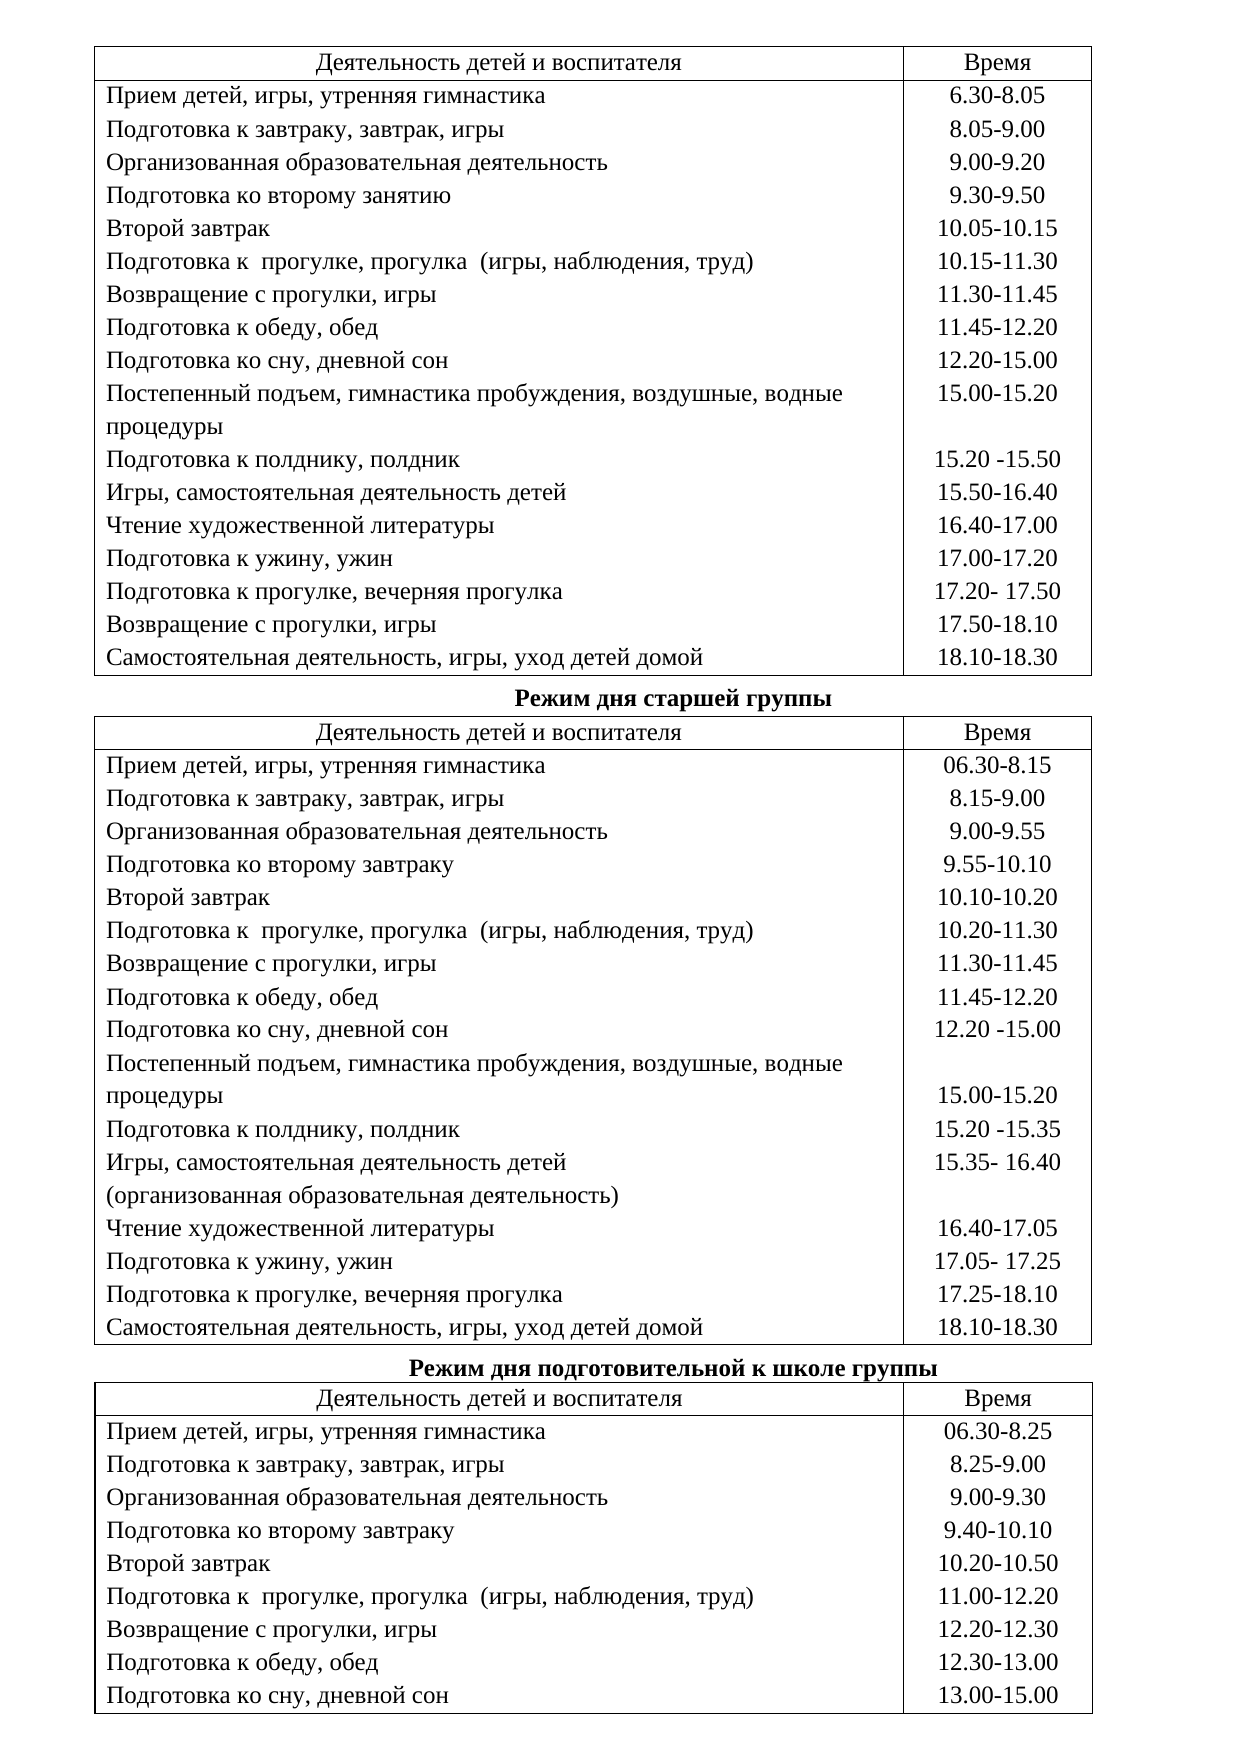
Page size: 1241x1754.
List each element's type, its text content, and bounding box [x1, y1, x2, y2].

text Режим дня подготовительной к школе группы [106, 1353, 1240, 1382]
table_header Деятельность детей и воспитателя [96, 1383, 903, 1415]
table_header Время [904, 47, 1091, 79]
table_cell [96, 1416, 903, 1713]
table_cell Прием детей, игры, утренняя гимнастика Подготовка к завтраку, завтрак, игры Организованная образовательная деятельность Подготовка ко второму завтраку Второй завтрак Подготовка к прогулке, прогулка (игры, наблюдения, труд) Возвращение с прогулки, игры Подготовка к обеду, обед Подготовка ко сну, дневной сон Постепенный подъем, гимнастика пробуждения, воздушные, водные процедуры Подготовка к полднику, полдник Игры, самостоятельная деятельность детей (организованная образовательная деятельность) Чтение художественной литературы Подготовка к ужину, ужин Подготовка к прогулке, вечерняя прогулка Самостоятельная деятельность, игры, уход детей домой [95, 750, 903, 1344]
table_header Время [904, 717, 1091, 749]
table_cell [904, 1416, 1092, 1713]
table_header Деятельность детей и воспитателя [95, 717, 903, 749]
table_cell 06.30-8.15 8.15-9.00 9.00-9.55 9.55-10.10 10.10-10.20 10.20-11.30 11.30-11.45 11.45-12.20 12.20 -15.00 15.00-15.20 15.20 -15.35 15.35- 16.40 16.40-17.05 17.05- 17.25 17.25-18.10 18.10-18.30 [904, 750, 1091, 1344]
table_header Деятельность детей и воспитателя [95, 47, 903, 79]
table_header Время [904, 1383, 1092, 1415]
table_cell 6.30-8.05 8.05-9.00 9.00-9.20 9.30-9.50 10.05-10.15 10.15-11.30 11.30-11.45 11.45-12.20 12.20-15.00 15.00-15.20 15.20 -15.50 15.50-16.40 16.40-17.00 17.00-17.20 17.20- 17.50 17.50-18.10 18.10-18.30 [904, 81, 1091, 674]
text Режим дня старшей группы [106, 683, 1240, 711]
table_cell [95, 81, 903, 674]
